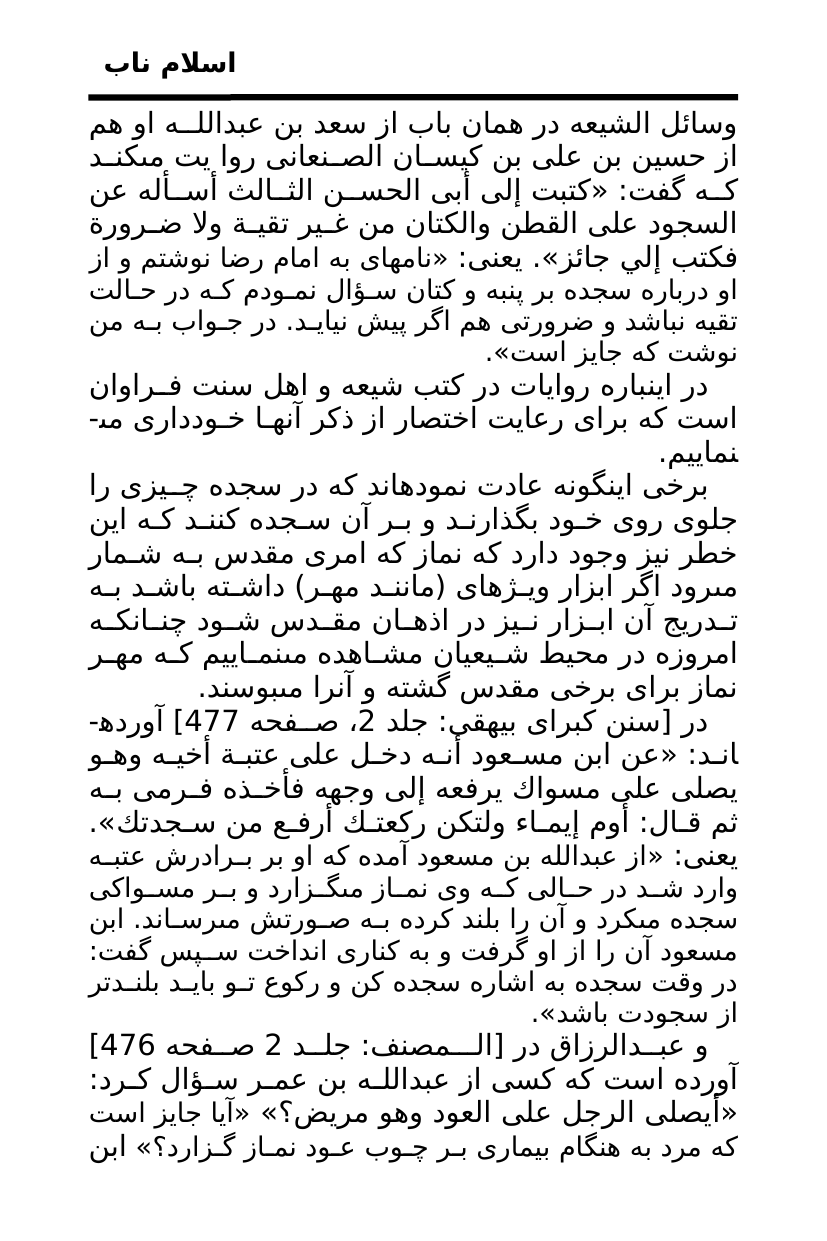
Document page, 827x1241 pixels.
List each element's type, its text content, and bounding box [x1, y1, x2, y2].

text برخى اینگونه عادت نمودهاند كه در سجده چیزى را جلوى روى خود بگذارند و بر آن سجده كنند كه این خطر نیز وجود دارد كه نماز كه امرى مقدس به شمار مىرود اگر ابزار ویژهاى (مانند مهر) داشته باشد به تدریج آن ابزار نیز در اذهان مقدس شود چنانكه امروزه در محیط شیعیان مشاهده مىنماییم كه مهر نماز براى برخى مقدس گشته و آنرا مىبوسند. [89, 469, 738, 704]
text در [سنن كبراى بیهقى: جلد 2، صفحه 477] آوردهاند: «عن ابن مسعود أنه دخل على عتبة أخيه وهو يصلى على مسواك يرفعه إلى وجهه فأخذه فرمى به ثم قال: أوم إيماء ولتكن ركعتك أرفع من سجدتك». یعنى: «از عبدالله بن مسعود آمده كه او بر برادرش عتبه وارد شد در حالى كه وى نماز مىگزارد و بر مسواكى سجده مىكرد و آن را بلند كرده به صورتش مىرساند. ابن مسعود آن را از او گرفت و به كنارى انداخت سپس گفت: در وقت سجده به اشاره سجده كن و ركوع تو بايد بلندتر از سجودت باشد». [89, 704, 738, 1029]
text در اینباره روایات در كتب شیعه و اهل سنت فراوان است كه براى رعایت اختصار از ذكر آنها خوددارى مىنماییم. [89, 368, 738, 469]
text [89, 1029, 738, 1163]
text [89, 106, 738, 368]
